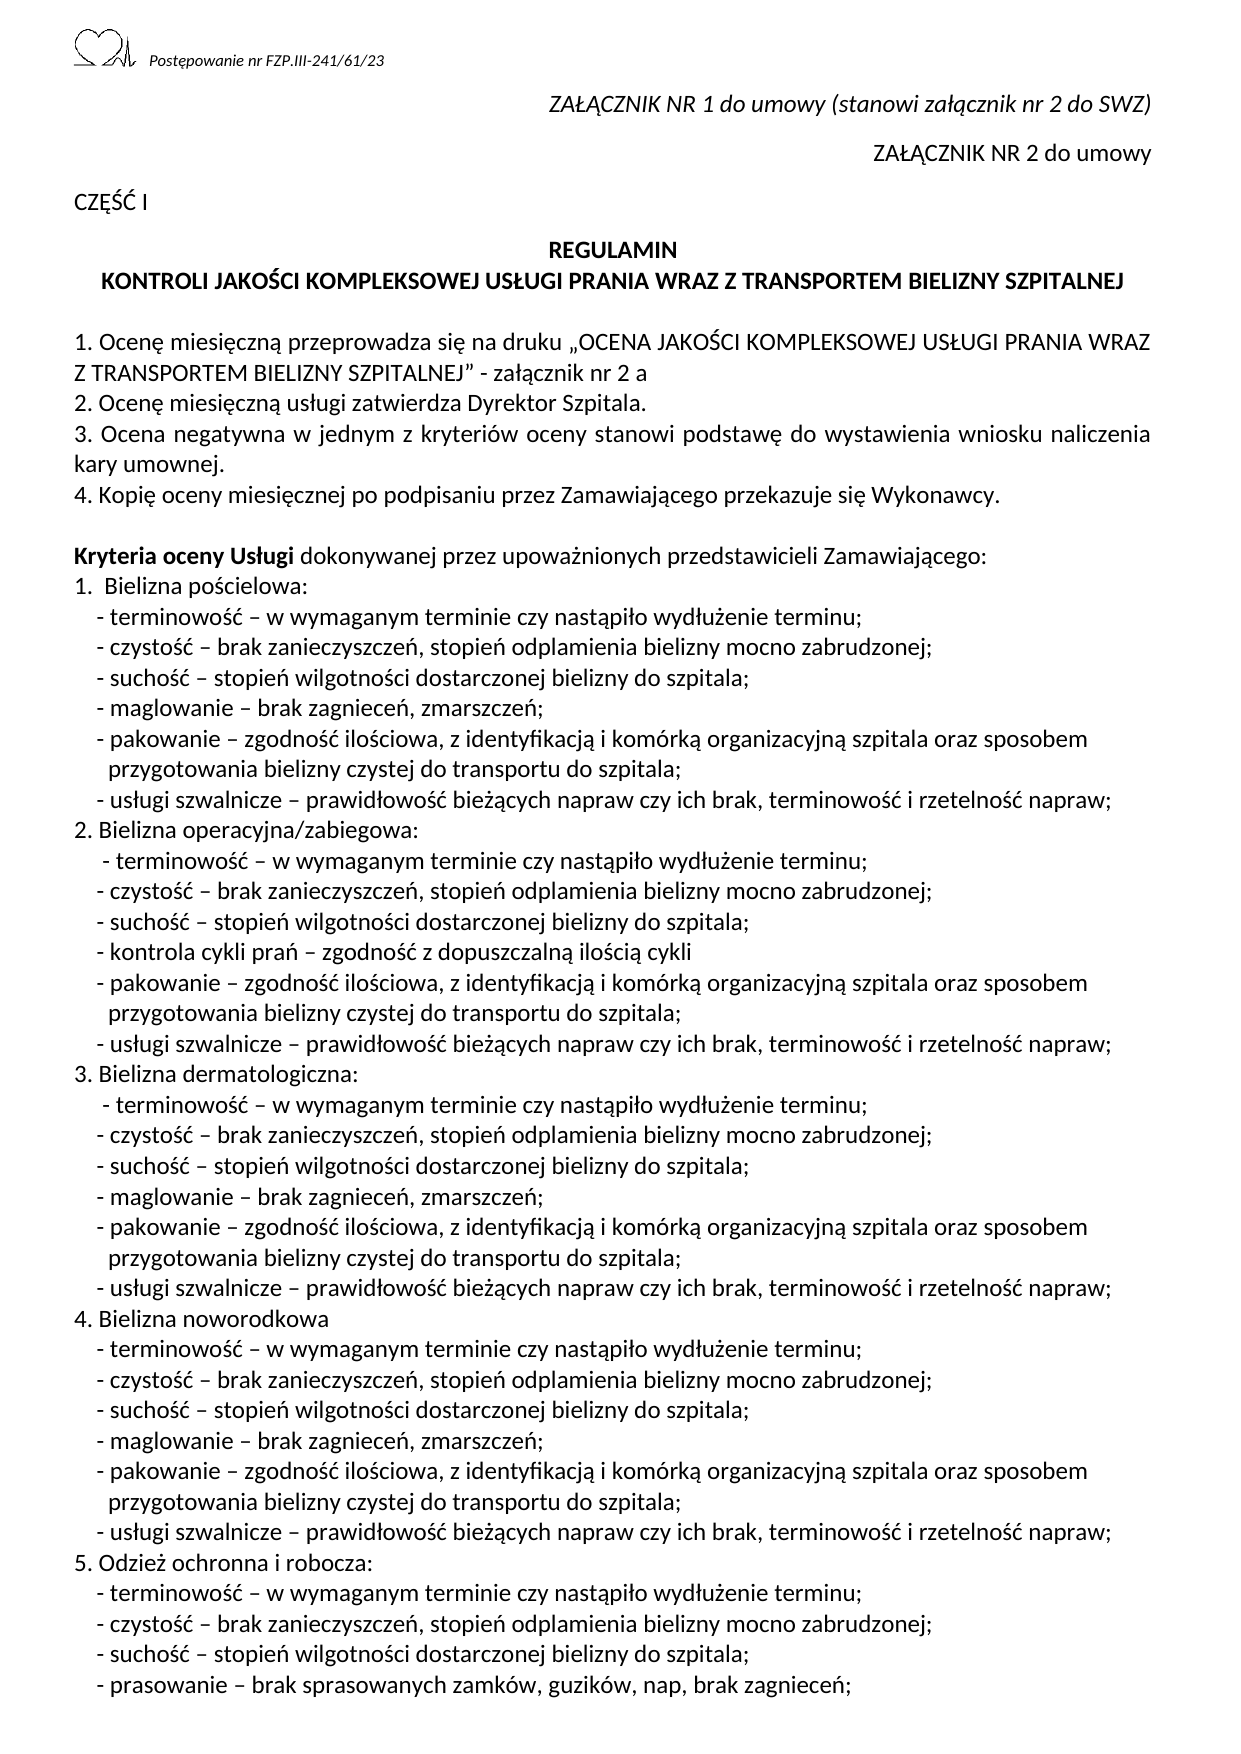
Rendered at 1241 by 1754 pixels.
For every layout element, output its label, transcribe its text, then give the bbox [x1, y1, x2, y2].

text - czystość – brak zanieczyszczeń, stopień odplamienia bielizny mocno zabrudzonej; [74, 1364, 1152, 1394]
text CZĘŚĆ I [74, 186, 1152, 216]
text - usługi szwalnicze – prawidłowość bieżących napraw czy ich brak, terminowość i rzetelność napraw; [74, 1028, 1152, 1059]
text - suchość – stopień wilgotności dostarczonej bielizny do szpitala; [74, 1394, 1152, 1425]
text - pakowanie – zgodność ilościowa, z identyfikacją i komórką organizacyjną szpitala oraz sposobem [74, 723, 1152, 753]
text - usługi szwalnicze – prawidłowość bieżących napraw czy ich brak, terminowość i rzetelność napraw; [74, 784, 1152, 814]
text - czystość – brak zanieczyszczeń, stopień odplamienia bielizny mocno zabrudzonej; [74, 1608, 1152, 1638]
text KONTROLI JAKOŚCI KOMPLEKSOWEJ USŁUGI PRANIA WRAZ Z TRANSPORTEM BIELIZNY SZPITALNEJ [74, 265, 1152, 296]
text 3. Ocena negatywna w jednym z kryteriów oceny stanowi podstawę do wystawienia wniosku naliczenia kary umownej. [74, 418, 1152, 479]
text - terminowość – w wymaganym terminie czy nastąpiło wydłużenie terminu; [74, 1333, 1152, 1364]
text - usługi szwalnicze – prawidłowość bieżących napraw czy ich brak, terminowość i rzetelność napraw; [74, 1272, 1152, 1303]
text - czystość – brak zanieczyszczeń, stopień odplamienia bielizny mocno zabrudzonej; [74, 876, 1152, 906]
text 5. Odzież ochronna i robocza: [74, 1547, 1152, 1577]
text 1. Ocenę miesięczną przeprowadza się na druku „OCENA JAKOŚCI KOMPLEKSOWEJ USŁUGI PRANIA WRAZ Z TRANSPORTEM BIELIZNY SZPITALNEJ” - załącznik nr 2 a [74, 326, 1152, 387]
text przygotowania bielizny czystej do transportu do szpitala; [74, 998, 1152, 1028]
text 3. Bielizna dermatologiczna: [74, 1059, 1152, 1089]
text ZAŁĄCZNIK NR 1 do umowy (stanowi załącznik nr 2 do SWZ) [74, 89, 1152, 119]
text - suchość – stopień wilgotności dostarczonej bielizny do szpitala; [74, 662, 1152, 692]
text przygotowania bielizny czystej do transportu do szpitala; [74, 753, 1152, 784]
text - pakowanie – zgodność ilościowa, z identyfikacją i komórką organizacyjną szpitala oraz sposobem [74, 967, 1152, 998]
text - terminowość – w wymaganym terminie czy nastąpiło wydłużenie terminu; [74, 601, 1152, 631]
text 4. Bielizna noworodkowa [74, 1303, 1152, 1333]
text - maglowanie – brak zagnieceń, zmarszczeń; [74, 1425, 1152, 1455]
text ZAŁĄCZNIK NR 2 do umowy [74, 137, 1152, 168]
text 2. Ocenę miesięczną usługi zatwierdza Dyrektor Szpitala. [74, 387, 1152, 418]
text - terminowość – w wymaganym terminie czy nastąpiło wydłużenie terminu; [74, 1089, 1152, 1120]
text - czystość – brak zanieczyszczeń, stopień odplamienia bielizny mocno zabrudzonej; [74, 1120, 1152, 1150]
text - prasowanie – brak sprasowanych zamków, guzików, nap, brak zagnieceń; [74, 1669, 1152, 1699]
picture [73, 29, 137, 67]
text REGULAMIN [74, 234, 1152, 265]
text 4. Kopię oceny miesięcznej po podpisaniu przez Zamawiającego przekazuje się Wykonawcy. [74, 479, 1152, 509]
text Kryteria oceny Usługi dokonywanej przez upoważnionych przedstawicieli Zamawiającego: [74, 540, 1152, 570]
text - kontrola cykli prań – zgodność z dopuszczalną ilością cykli [74, 937, 1152, 967]
text - terminowość – w wymaganym terminie czy nastąpiło wydłużenie terminu; [74, 845, 1152, 876]
text - maglowanie – brak zagnieceń, zmarszczeń; [74, 692, 1152, 723]
text - terminowość – w wymaganym terminie czy nastąpiło wydłużenie terminu; [74, 1577, 1152, 1608]
text - pakowanie – zgodność ilościowa, z identyfikacją i komórką organizacyjną szpitala oraz sposobem [74, 1455, 1152, 1486]
text przygotowania bielizny czystej do transportu do szpitala; [74, 1242, 1152, 1272]
text - suchość – stopień wilgotności dostarczonej bielizny do szpitala; [74, 1638, 1152, 1669]
text - czystość – brak zanieczyszczeń, stopień odplamienia bielizny mocno zabrudzonej; [74, 631, 1152, 662]
text 2. Bielizna operacyjna/zabiegowa: [74, 814, 1152, 845]
text - suchość – stopień wilgotności dostarczonej bielizny do szpitala; [74, 906, 1152, 937]
text - maglowanie – brak zagnieceń, zmarszczeń; [74, 1181, 1152, 1211]
text - usługi szwalnicze – prawidłowość bieżących napraw czy ich brak, terminowość i rzetelność napraw; [74, 1516, 1152, 1547]
text przygotowania bielizny czystej do transportu do szpitala; [74, 1486, 1152, 1516]
text 1. Bielizna pościelowa: [74, 570, 1152, 601]
text - suchość – stopień wilgotności dostarczonej bielizny do szpitala; [74, 1150, 1152, 1181]
text - pakowanie – zgodność ilościowa, z identyfikacją i komórką organizacyjną szpitala oraz sposobem [74, 1211, 1152, 1242]
